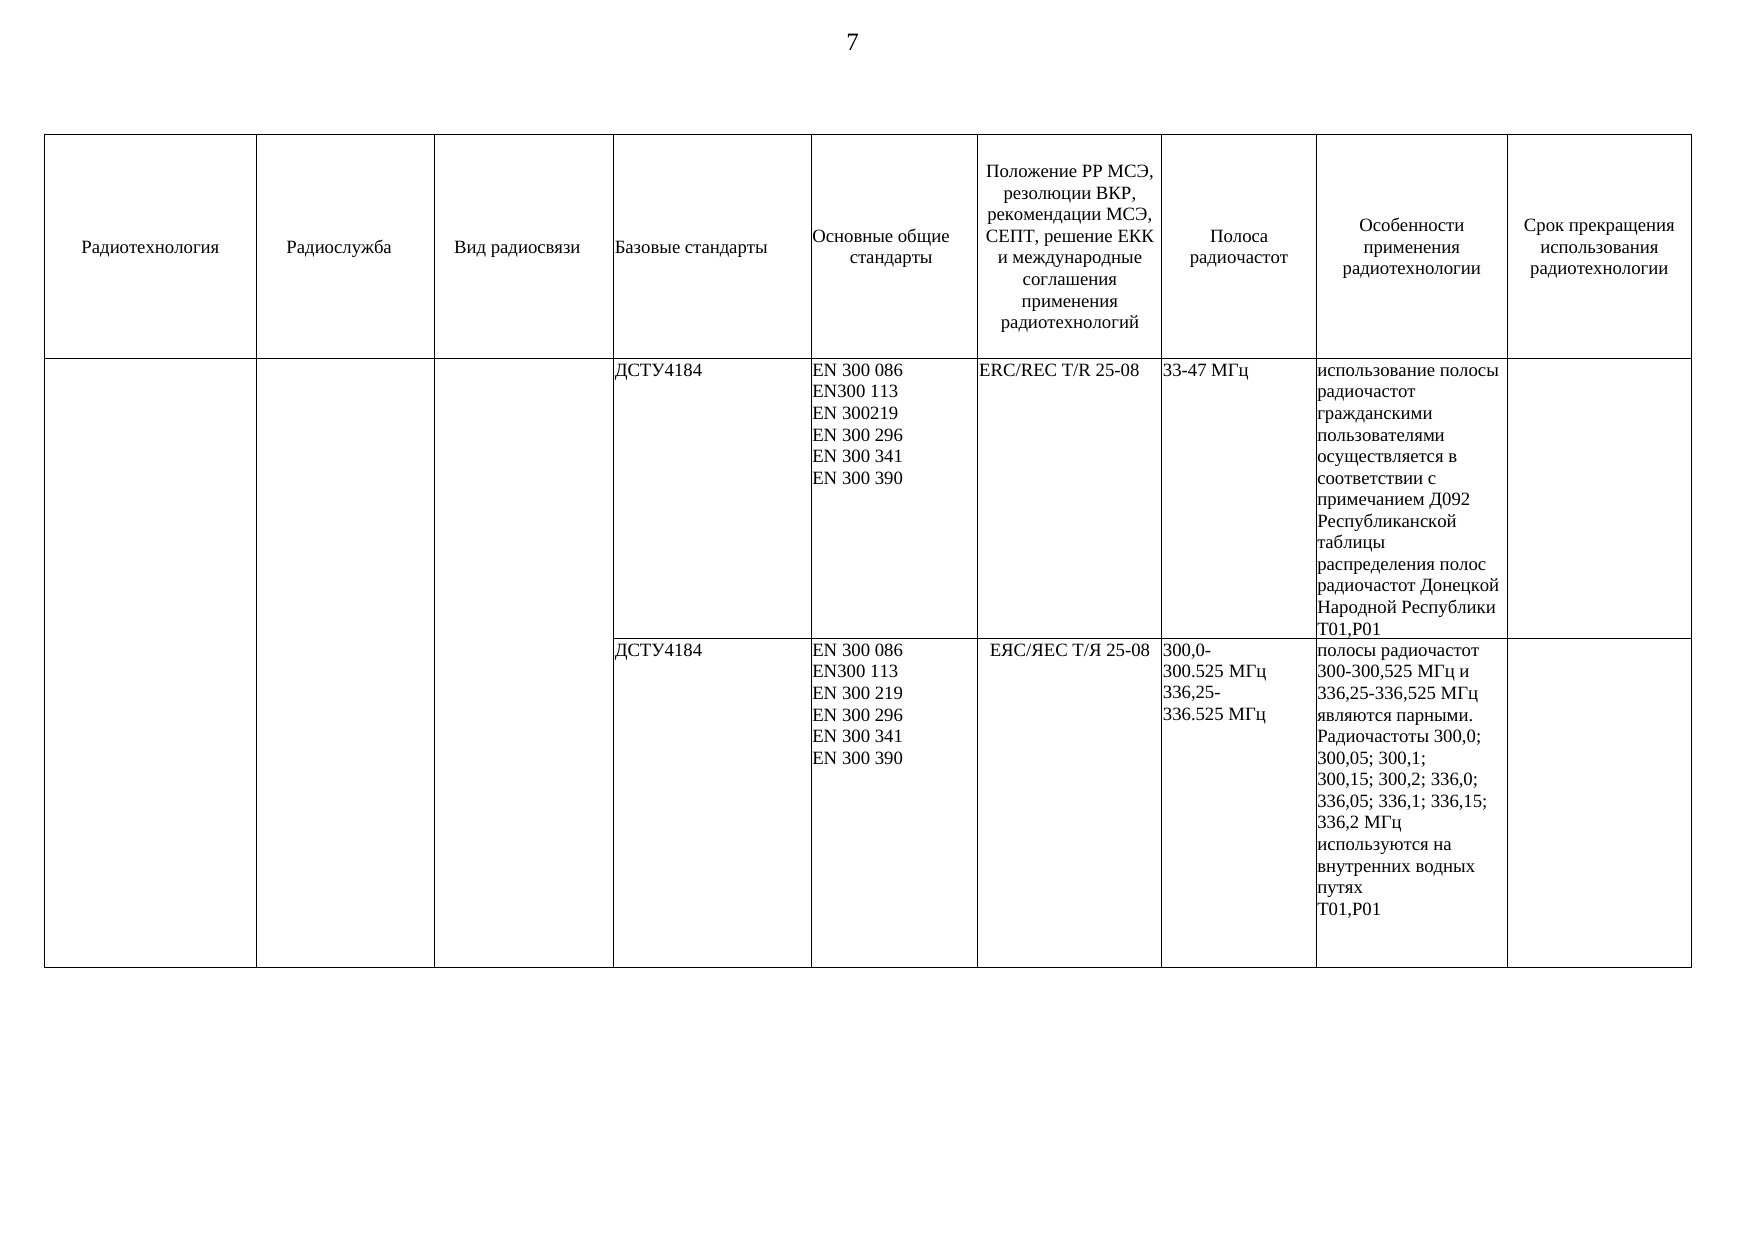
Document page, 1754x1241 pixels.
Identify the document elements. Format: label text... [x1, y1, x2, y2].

table_header Радиослужба [257, 135, 434, 358]
table_cell 33-47 МГц [1162, 359, 1316, 638]
table_cell полосы радиочастот 300-300,525 МГц и 336,25-336,525 МГц являются парными. Радиочастоты 300,0; 300,05; 300,1; 300,15; 300,2; 336,0; 336,05; 336,1; 336,15; 336,2 МГц используются на внутренних водных путях Т01,Р01 [1317, 639, 1507, 967]
table_header Радиотехнология [45, 135, 256, 358]
table_header Вид радиосвязи [435, 135, 613, 358]
table_cell ЕЯС/ЯЕС Т/Я 25-08 [978, 639, 1161, 967]
table_cell [435, 359, 613, 638]
table_cell [1508, 359, 1691, 638]
table_header Базовые стандарты [614, 135, 811, 358]
table_header Положение РР МСЭ, резолюции ВКР, рекомендации МСЭ, СЕПТ, решение ЕКК и международные соглашения применения радиотехнологий [978, 135, 1161, 358]
table_cell [1508, 639, 1691, 967]
table_header Срок прекращения использования радиотехнологии [1508, 135, 1691, 358]
table_cell [435, 638, 613, 967]
table_cell EN 300 086 EN300 113 EN 300 219 EN 300 296 EN 300 341 EN 300 390 [812, 639, 977, 967]
table_cell EN 300 086 EN300 113 EN 300219 EN 300 296 EN 300 341 EN 300 390 [812, 359, 977, 638]
table_header Полоса радиочастот [1162, 135, 1316, 358]
table_cell [45, 638, 256, 967]
table_header Основные общие стандарты [812, 135, 977, 358]
table_cell использование полосы радиочастот гражданскими пользователями осуществляется в соответствии с примечанием Д092 Республиканской таблицы распределения полос радиочастот Донецкой Народной Республики Т01,Р01 [1317, 359, 1507, 638]
table_cell ДСТУ4184 [614, 639, 811, 967]
table_cell ERC/REC T/R 25-08 [978, 359, 1161, 638]
table_cell ДСТУ4184 [614, 359, 811, 638]
table_cell [45, 359, 256, 638]
table_cell [257, 638, 434, 967]
table_cell 300,0- МГц 336,25- МГц [1162, 639, 1316, 967]
table_cell [257, 359, 434, 638]
table_header Особенности применения радиотехнологии [1317, 135, 1507, 358]
